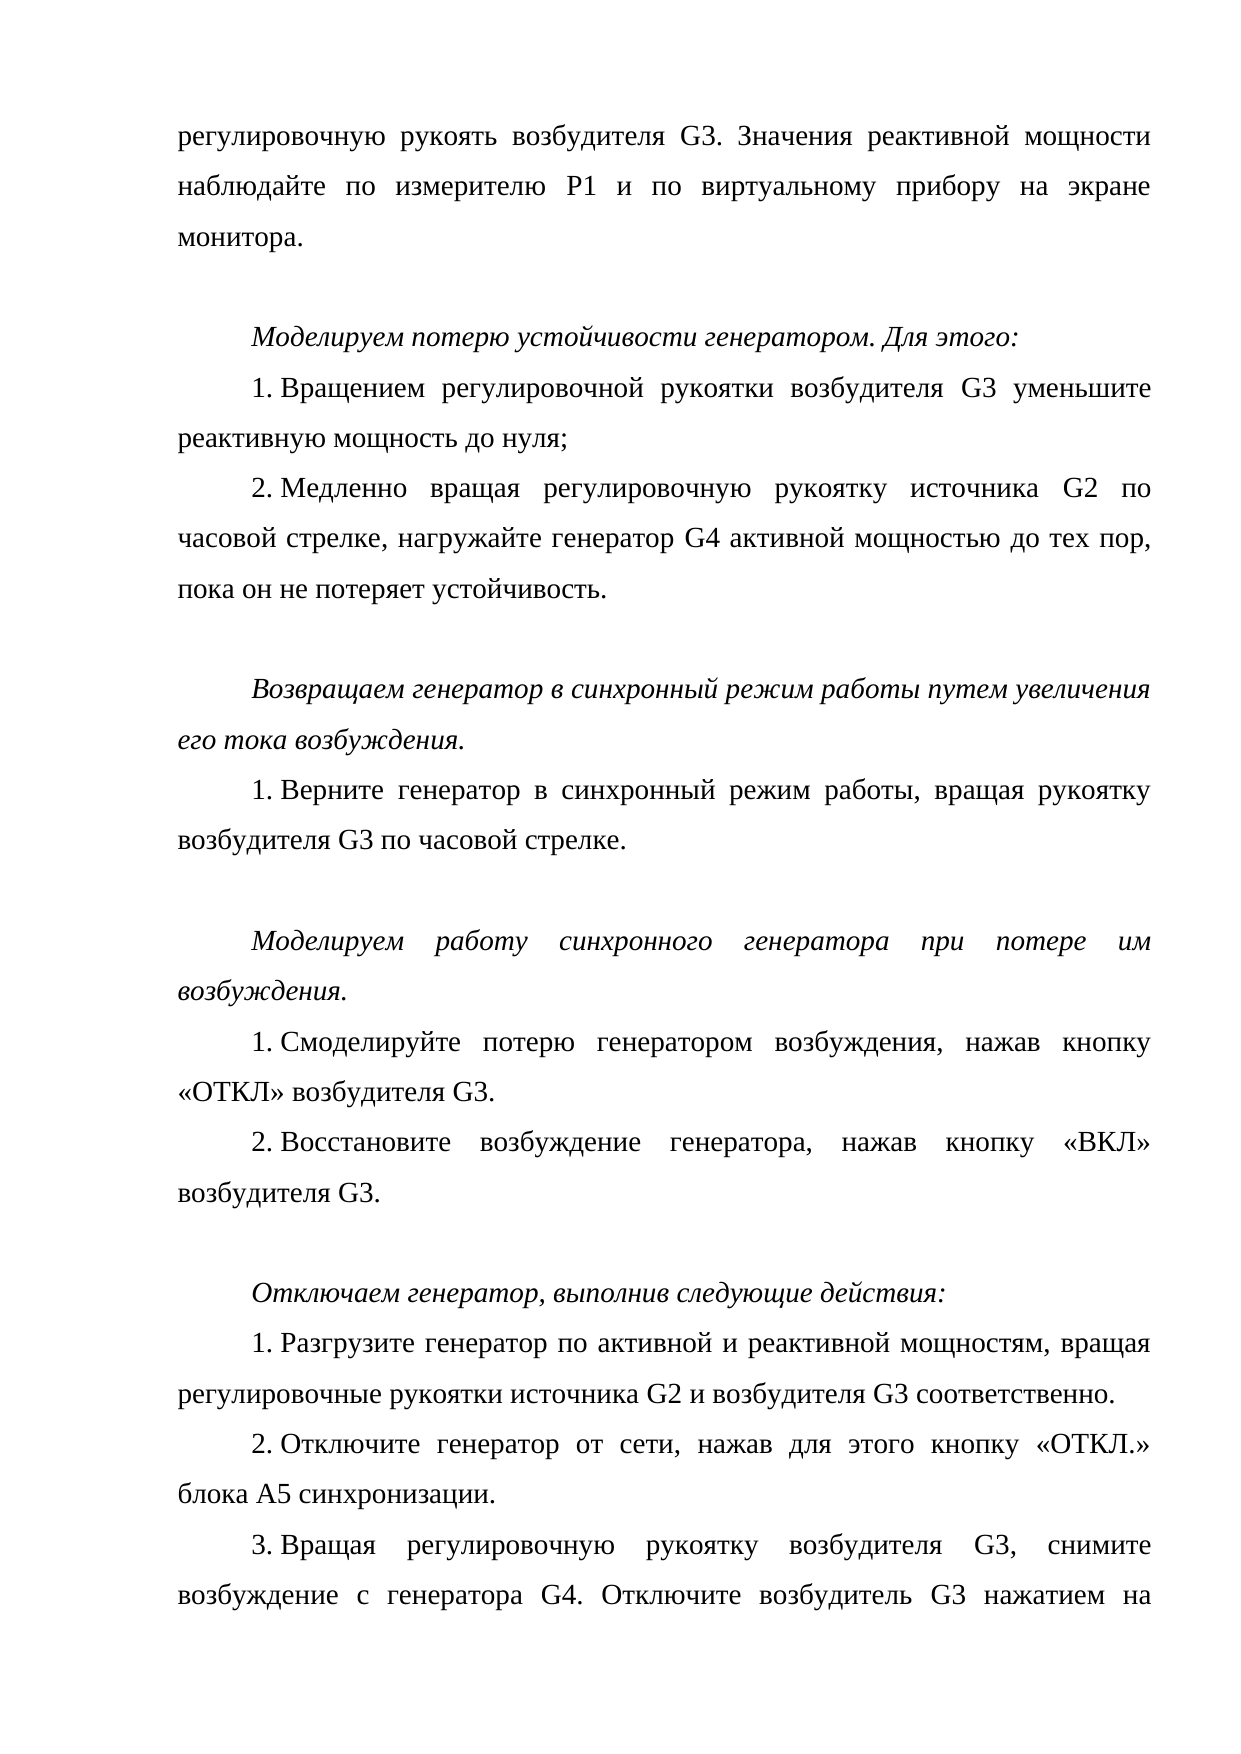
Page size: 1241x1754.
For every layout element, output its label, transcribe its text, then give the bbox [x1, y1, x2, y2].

text Отключаем генератор, выполнив следующие действия: [177, 1275, 1152, 1309]
text 2. Восстановите возбуждение генератора, нажав кнопку «ВКЛ» возбудителя G3. [177, 1124, 1152, 1208]
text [177, 118, 1152, 252]
text 2. Отключите генератор от сети, нажав для этого кнопку «ОТКЛ.» блока А5 синхронизации. [177, 1426, 1152, 1510]
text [177, 1527, 1152, 1611]
text 1. Разгрузите генератор по активной и реактивной мощностям, вращая регулировочные рукоятки источника G2 и возбудителя G3 соответственно. [177, 1326, 1152, 1409]
text 1. Верните генератор в синхронный режим работы, вращая рукоятку возбудителя G3 по часовой стрелке. [177, 772, 1152, 856]
text Моделируем потерю устойчивости генератором. Для этого: [177, 319, 1152, 353]
text 2. Медленно вращая регулировочную рукоятку источника G2 по часовой стрелке, нагружайте генератор G4 активной мощностью до тех пор, пока он не потеряет устойчивость. [177, 470, 1152, 604]
text 1. Вращением регулировочной рукоятки возбудителя G3 уменьшите реактивную мощность до нуля; [177, 370, 1152, 453]
text Моделируем работу синхронного генератора при потере им возбуждения. [177, 923, 1152, 1007]
text Возвращаем генератор в синхронный режим работы путем увеличения его тока возбуждения. [177, 672, 1152, 755]
text 1. Смоделируйте потерю генератором возбуждения, нажав кнопку «ОТКЛ» возбудителя G3. [177, 1024, 1152, 1108]
